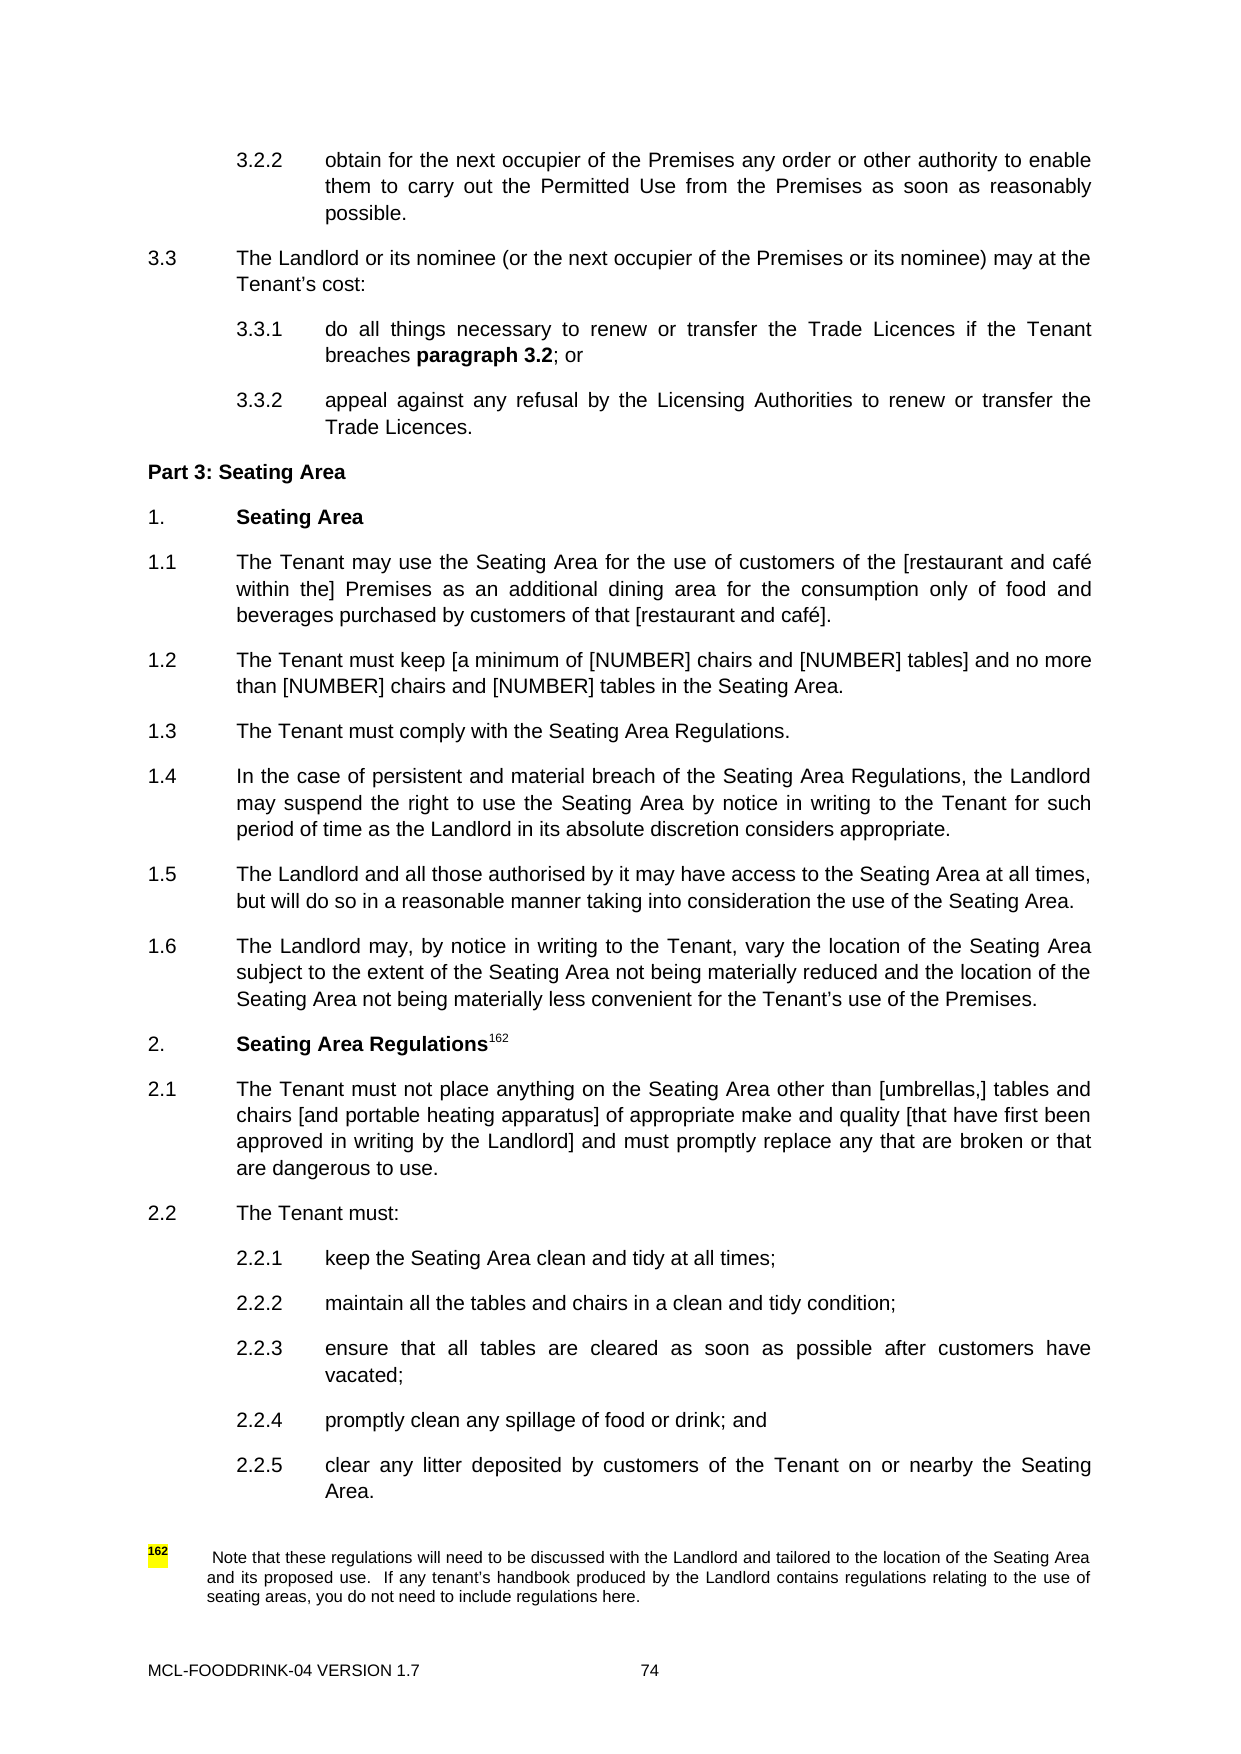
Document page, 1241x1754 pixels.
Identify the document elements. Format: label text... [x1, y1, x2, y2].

text The Tenant must: [148, 1201, 1093, 1225]
list Seating Area [148, 505, 1093, 529]
text Seating Area Regulations [148, 1031, 1093, 1055]
text The Tenant must not place anything on the Seating Area other than [umbrellas,] tables and chairs [and portable heating apparatus] of appropriate make and quality [that have first been approved in writing by the Landlord] and must promptly replace any that are broken or that are dangerous to use. [148, 1077, 1093, 1179]
text appeal against any refusal by the Licensing Authorities to renew or transfer the Trade Licences. [236, 388, 1093, 439]
text do all things necessary to renew or transfer the Trade Licences if the Tenant breaches paragraph 3.2; or [236, 317, 1093, 367]
text The Tenant must comply with the Seating Area Regulations. [148, 719, 1093, 743]
text The Landlord and all those authorised by it may have access to the Seating Area at all times, but will do so in a reasonable manner taking into consideration the use of the Seating Area. [148, 862, 1093, 912]
text In the case of persistent and material breach of the Seating Area Regulations, the Landlord may suspend the right to use the Seating Area by notice in writing to the Tenant for such period of time as the Landlord in its absolute discretion considers appropriate. [148, 764, 1093, 841]
text clear any litter deposited by customers of the Tenant on or nearby the Seating Area. [236, 1453, 1093, 1503]
text The Landlord may, by notice in writing to the Tenant, vary the location of the Seating Area subject to the extent of the Seating Area not being materially reduced and the location of the Seating Area not being materially less convenient for the Tenant’s use of the Premises. [148, 934, 1093, 1010]
text maintain all the tables and chairs in a clean and tidy condition; [236, 1291, 1093, 1315]
text The Tenant must keep [a minimum of [NUMBER] chairs and [NUMBER] tables] and no more than [NUMBER] chairs and [NUMBER] tables in the Seating Area. [148, 648, 1093, 698]
text : Seating Area [148, 460, 1093, 484]
text ensure that all tables are cleared as soon as possible after customers have vacated; [236, 1336, 1093, 1386]
text keep the Seating Area clean and tidy at all times; [236, 1246, 1093, 1270]
text The Tenant may use the Seating Area for the use of customers of the [restaurant and café within the] Premises as an additional dining area for the consumption only of food and beverages purchased by customers of that [restaurant and café]. [148, 550, 1093, 627]
text The Landlord or its nominee (or the next occupier of the Premises or its nominee) may at the Tenant’s cost: [148, 245, 1093, 296]
text promptly clean any spillage of food or drink; and [236, 1407, 1093, 1431]
text obtain for the next occupier of the Premises any order or other authority to enable them to carry out the Permitted Use from the Premises as soon as reasonably possible. [236, 148, 1093, 224]
